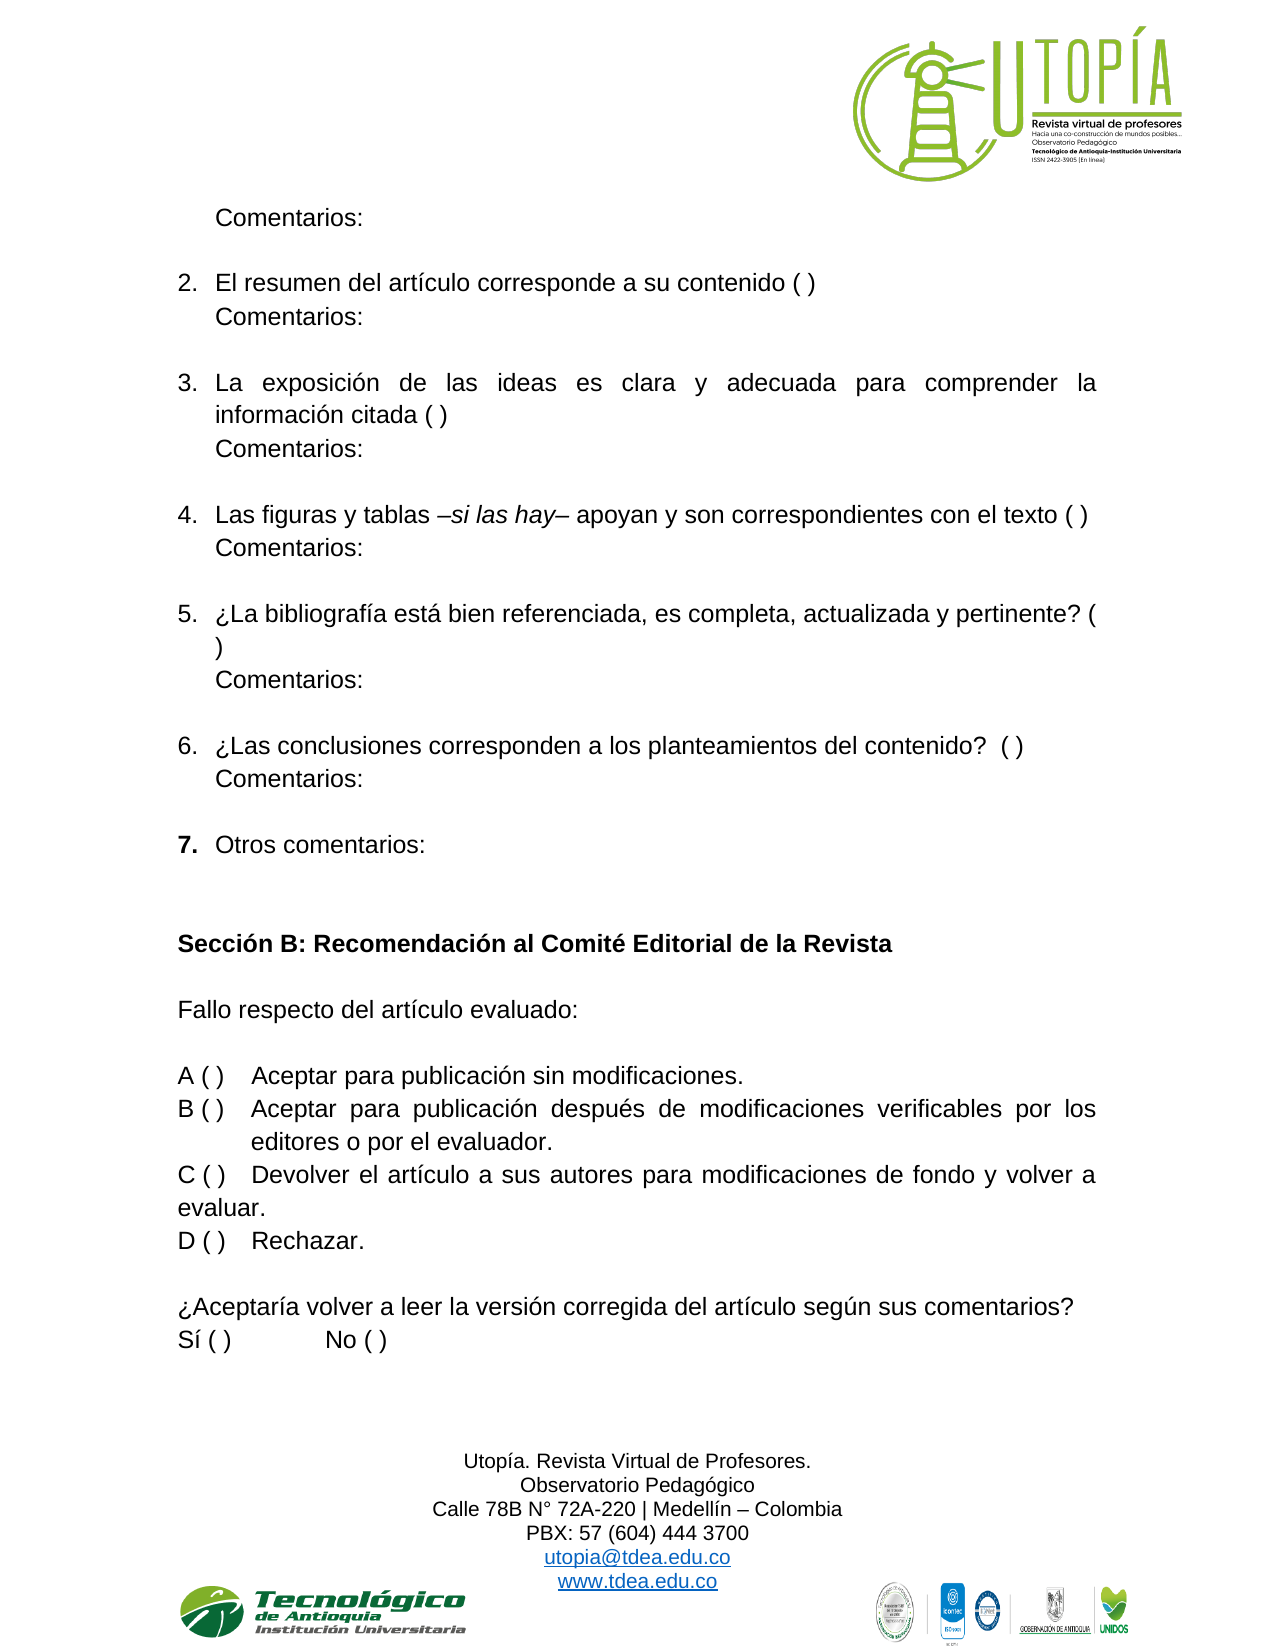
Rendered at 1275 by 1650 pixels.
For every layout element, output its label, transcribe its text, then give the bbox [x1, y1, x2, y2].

text Fallo respecto del artículo evaluado: [177, 995, 1098, 1024]
text B ( ) Aceptar para publicación después de modificaciones verificables por los editores o por el evaluador. [177, 1094, 1098, 1156]
list ¿Las conclusiones corresponden a los planteamientos del contenido? ( ) [177, 731, 1098, 759]
text Comentarios: [215, 433, 1098, 462]
text Comentarios: [215, 764, 1098, 792]
picture [856, 1577, 1160, 1650]
text Sección B: Recomendación al Comité Editorial de la Revista [177, 929, 1098, 958]
text D ( ) Rechazar. [177, 1226, 1098, 1255]
list ¿La bibliografía está bien referenciada, es completa, actualizada y pertinente? ( ) [177, 599, 1098, 660]
picture [177, 1577, 473, 1644]
list Otros comentarios: [177, 830, 1098, 858]
list Las figuras y tablas –si las hay– apoyan y son correspondientes con el texto ( ) [177, 499, 1098, 528]
picture [839, 17, 1197, 191]
text ¿Aceptaría volver a leer la versión corregida del artículo según sus comentarios? [177, 1292, 1098, 1321]
list El resumen del artículo corresponde a su contenido ( ) [177, 268, 1098, 297]
text A ( ) Aceptar para publicación sin modificaciones. [177, 1061, 1098, 1090]
text Comentarios: [215, 533, 1098, 561]
text C ( ) Devolver el artículo a sus autores para modificaciones de fondo y volver a evaluar. [177, 1160, 1098, 1222]
text Comentarios: [215, 301, 1098, 330]
text Comentarios: [215, 665, 1098, 693]
text Sí ( ) No ( ) [177, 1325, 1098, 1354]
text Comentarios: [177, 203, 1098, 232]
list La exposición de las ideas es clara y adecuada para comprender la información citada ( ) [177, 367, 1098, 429]
